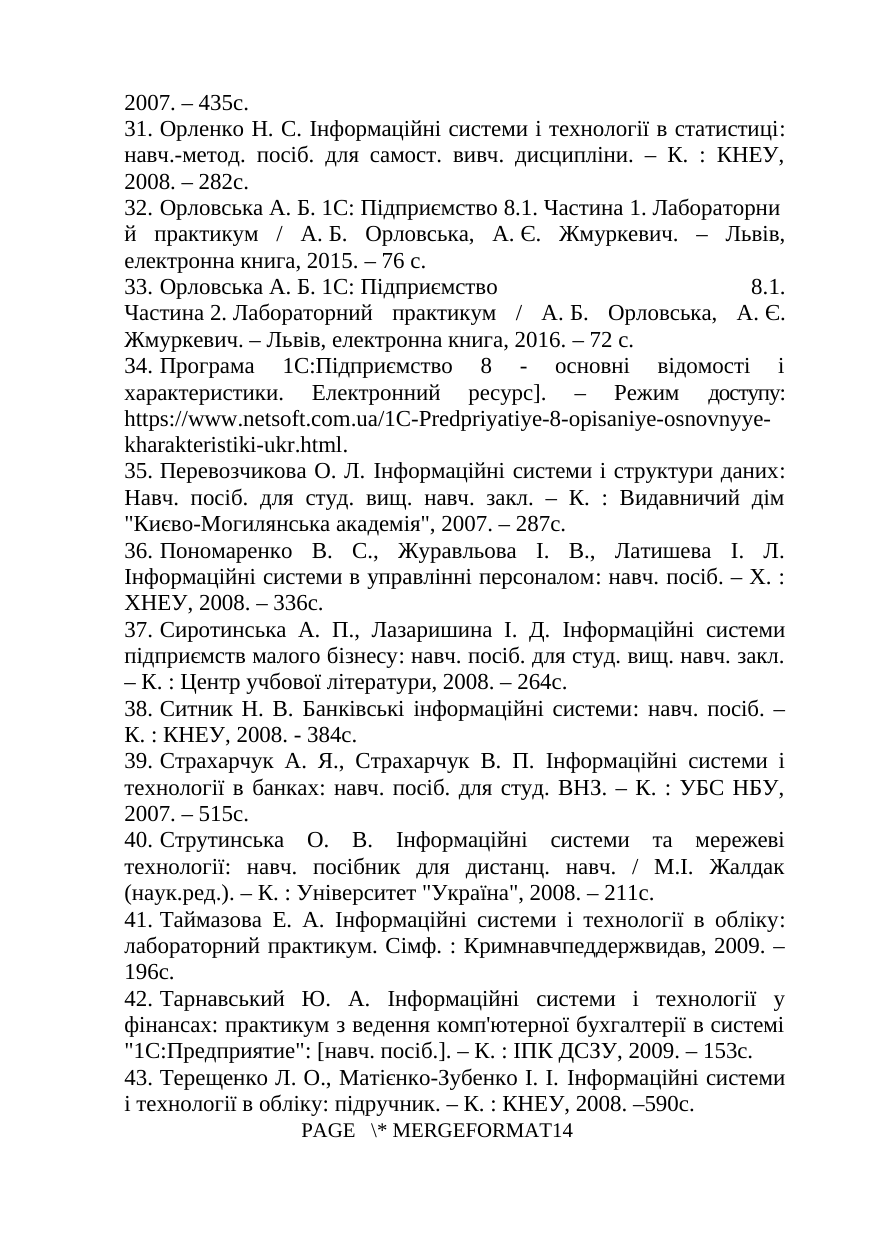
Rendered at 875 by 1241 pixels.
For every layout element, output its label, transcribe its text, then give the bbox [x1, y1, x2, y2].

table_cell Перевозчикова О. Л. Інформаційні системи і структури даних: Навч. посіб. для студ. вищ. навч. закл. – К. : Видавничий дім "Києво-Могилянська академія", 2007. – 287с. [113, 458, 797, 537]
table_cell Струтинська О. В. Інформаційні системи та мережеві технології: навч. посібник для дистанц. навч. / М.І. Жалдак (наук.ред.). – К. : Університет "Україна", 2008. – 211c. [113, 827, 797, 906]
table_cell Сиротинська А. П., Лазаришина І. Д. Інформаційні системи підприємств малого бізнесу: навч. посіб. для студ. вищ. навч. закл. – К. : Центр учбової літератури, 2008. – 264с. [113, 616, 797, 695]
table_cell Терещенко Л. О., Матієнко-Зубенко І. І. Інформаційні системи і технології в обліку: підручник. – К. : КНЕУ, 2008. –590с. [113, 1064, 797, 1116]
table_cell Ситник Н. В. Банківські інформаційні системи: навч. посіб. – К. : КНЕУ, 2008. - 384с. [113, 695, 797, 747]
table_cell Орленко Н. С. Інформаційні системи і технології в статистиці: навч.-метод. посіб. для самост. вивч. дисципліни. – К. : КНЕУ, 2008. – 282с. Орловська А. Б. 1С: Підприємство 8.1. Частина 1. Лабораторний практикум / А. Б. Орловська, А. Є. Жмуркевич. – Львів, електронна книга, 2015. – 76 с. Орловська А. Б. 1С: Підприємство 8.1. Частина 2. Лабораторний практикум / А. Б. Орловська, А. Є. Жмуркевич. – Львів, електронна книга, 2016. – 72 с. Програма 1С:Підприємство 8 - основні відомості і характеристики. Електронний ресурс]. – Режим доступу: https://www.netsoft.com.ua/1C-Predpriyatiye-8-opisaniye-osnovnyye-kharakteristiki-ukr.html. [113, 115, 797, 458]
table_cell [113, 89, 797, 115]
table_cell Пономаренко В. С., Журавльова І. В., Латишева І. Л. Інформаційні системи в управлінні персоналом: навч. посіб. – Х. : ХНЕУ, 2008. – 336с. [113, 537, 797, 616]
table_cell Страхарчук А. Я., Страхарчук В. П. Інформаційні системи і технології в банках: навч. посіб. для студ. ВНЗ. – К. : УБС НБУ, 2007. – 515с. [113, 748, 797, 827]
table_cell Тарнавський Ю. А. Інформаційні системи і технології у фінансах: практикум з ведення комп'ютерної бухгалтерії в системі "1С:Предприятие": [навч. посіб.]. – К. : ІПК ДСЗУ, 2009. – 153с. [113, 985, 797, 1064]
table_cell Таймазова Е. А. Інформаційні системи і технології в обліку: лабораторний практикум. Сімф. : Кримнавчпеддержвидав, 2009. – 196с. [113, 906, 797, 985]
